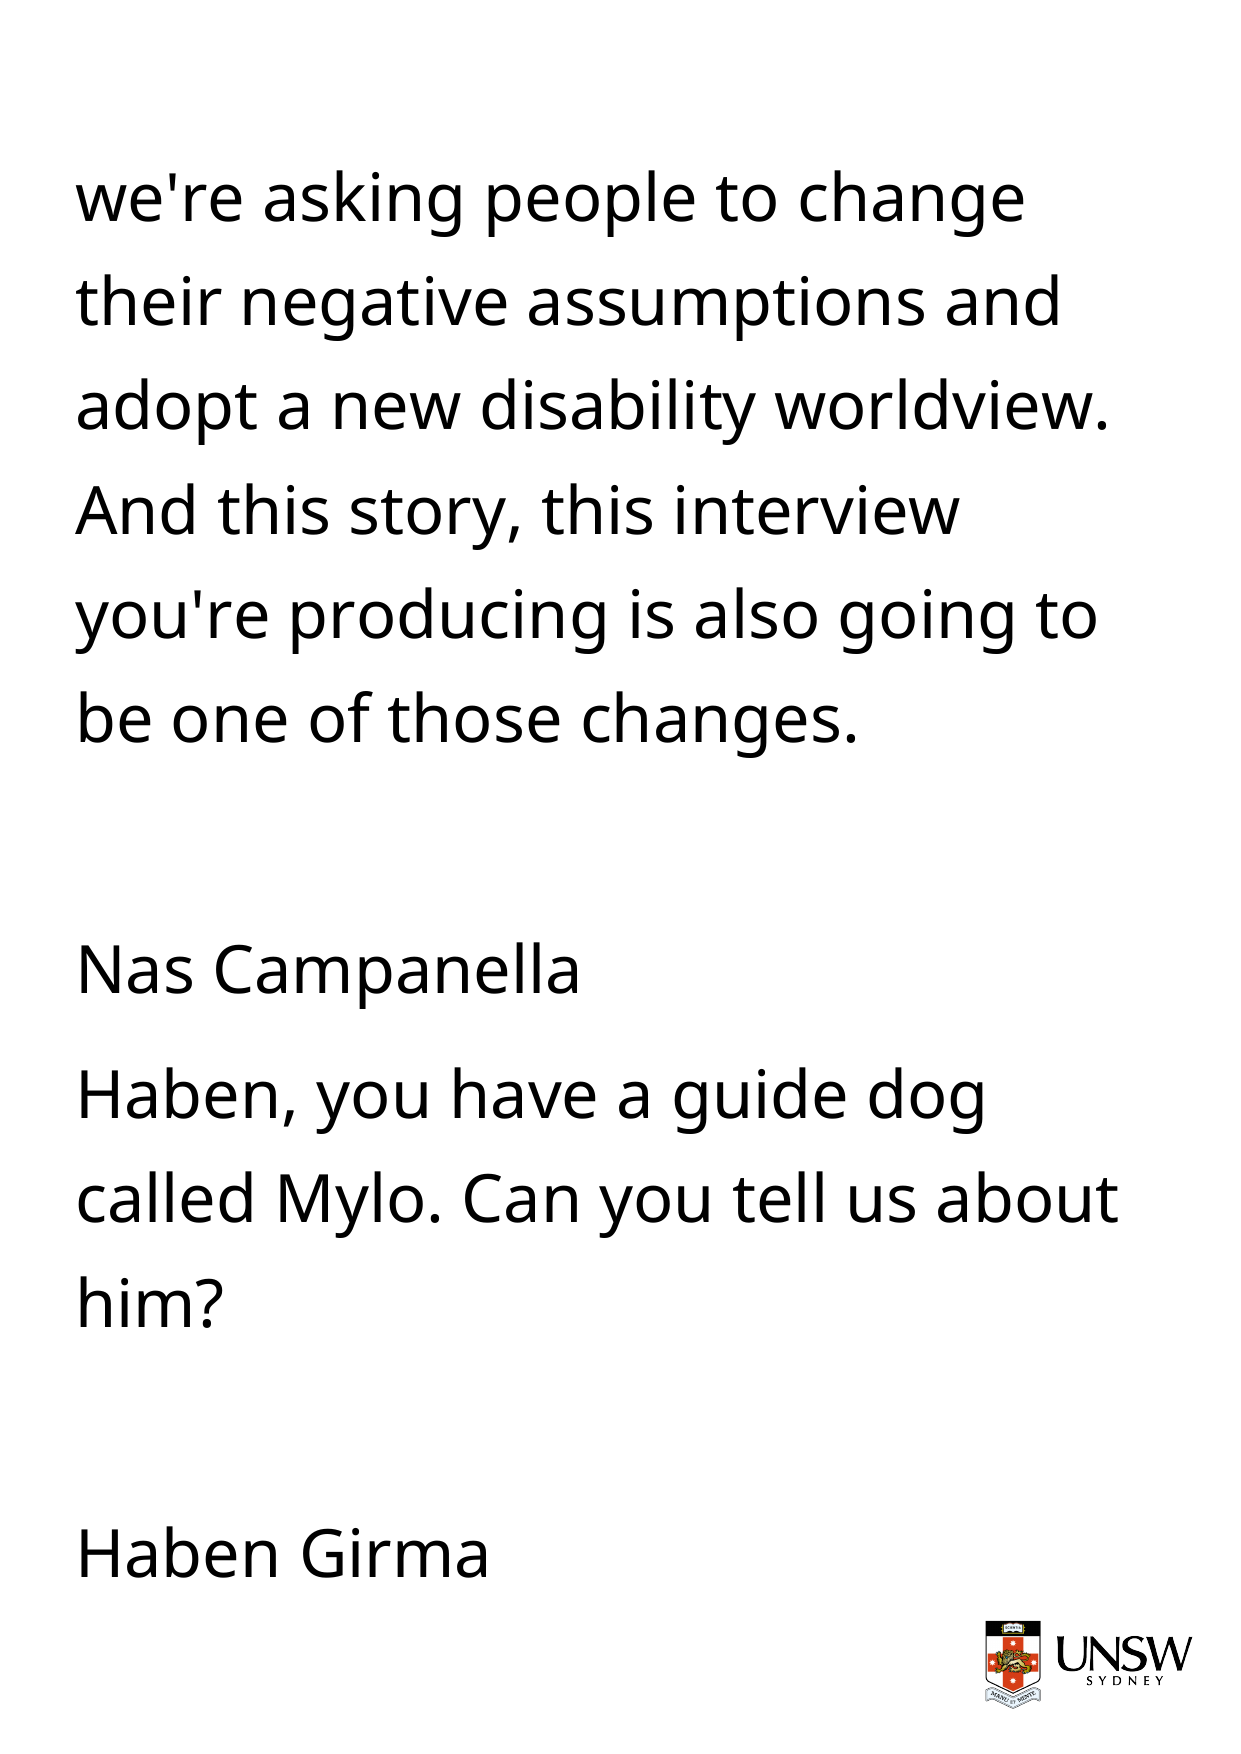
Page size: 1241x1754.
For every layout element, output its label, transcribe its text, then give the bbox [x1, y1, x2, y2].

text Nas Campanella [75, 922, 1165, 1013]
text Haben, you have a guide dog called Mylo. Can you tell us about him? [75, 1047, 1165, 1347]
picture [971, 1611, 1205, 1712]
text Haben Girma [75, 1506, 1165, 1597]
